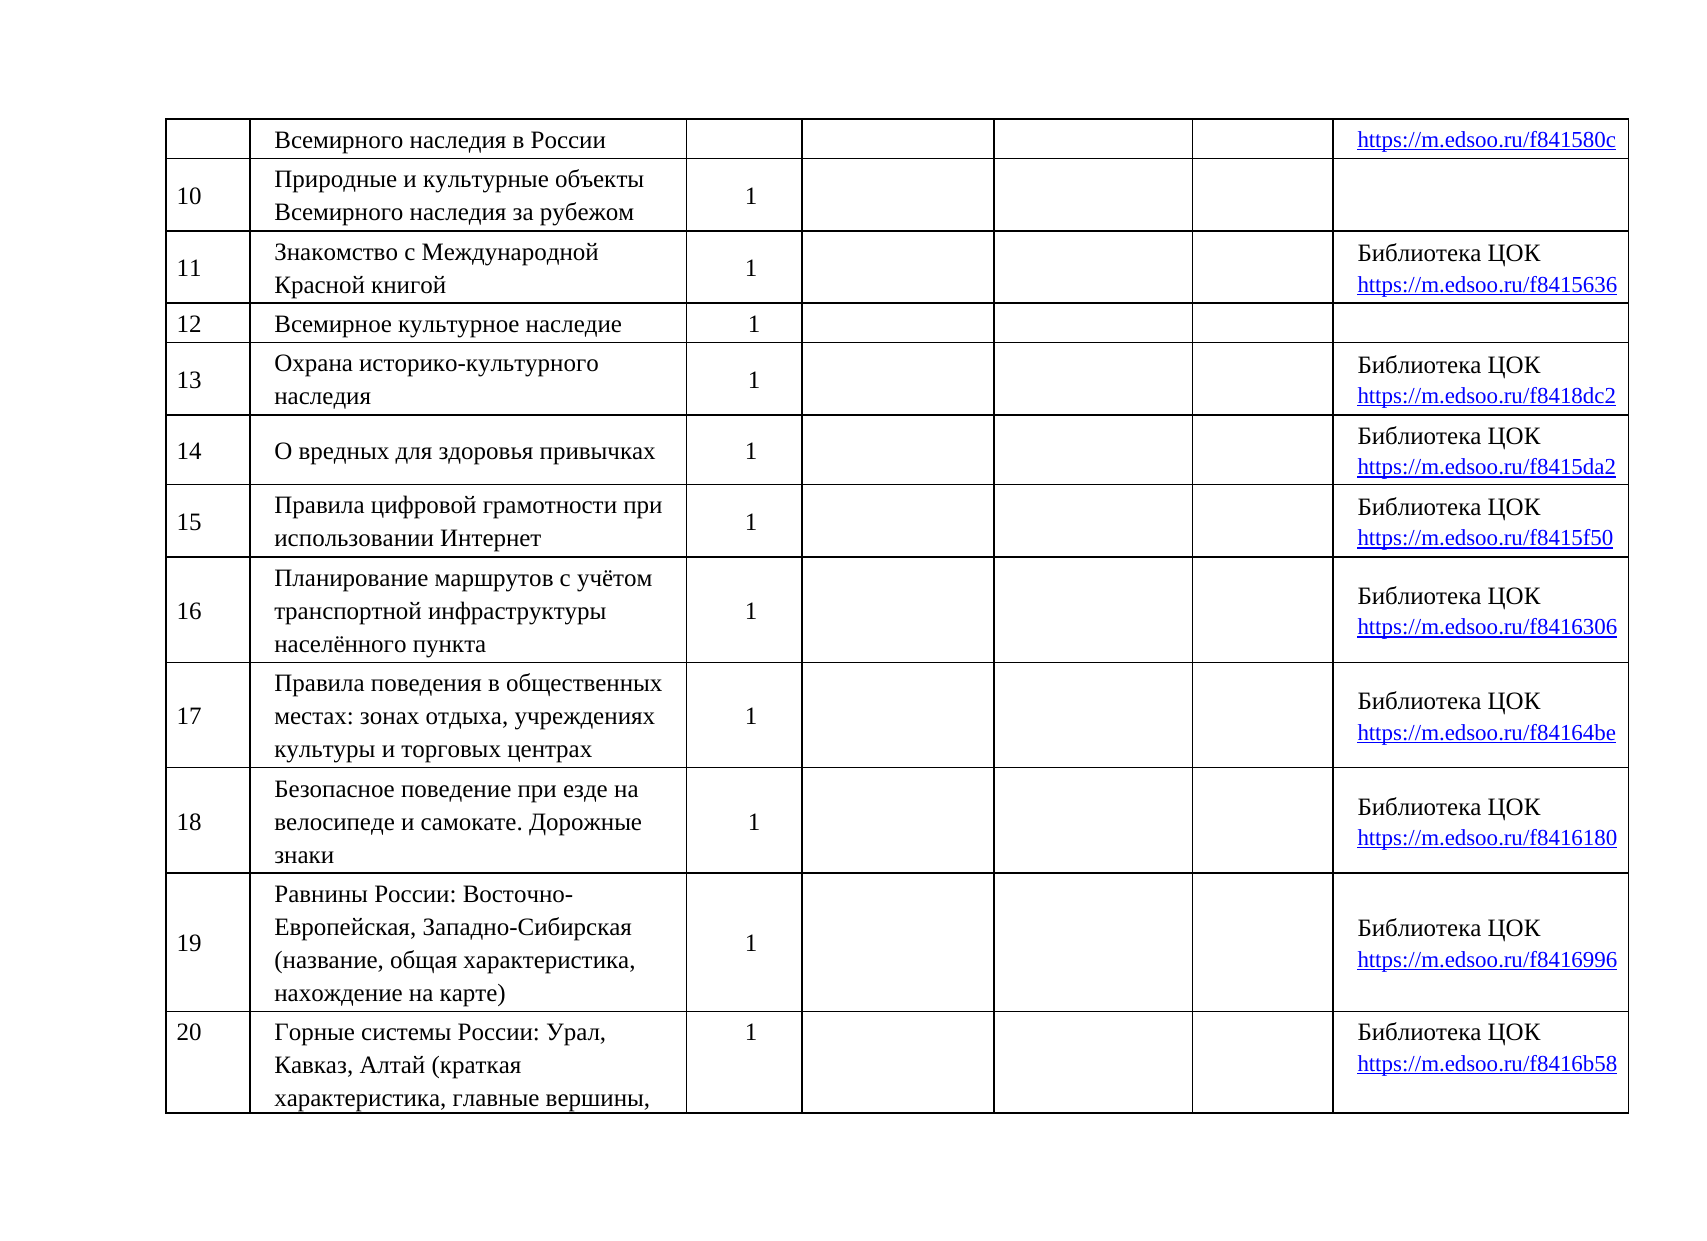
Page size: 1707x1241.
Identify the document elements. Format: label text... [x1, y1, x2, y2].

table_cell 14 [167, 416, 249, 484]
table_cell [995, 120, 1192, 157]
table_cell [1334, 159, 1628, 230]
table_cell 10 [167, 159, 249, 230]
table_cell [803, 558, 993, 661]
table_cell [1334, 304, 1628, 342]
table_cell [803, 874, 993, 1011]
table_cell 18 [167, 768, 249, 872]
table_cell [803, 304, 993, 342]
table_cell Равнины России: Восточно-Европейская, Западно-Сибирская (название, общая характеристика, нахождение на карте) [251, 874, 686, 1011]
table_cell [803, 768, 993, 872]
table_cell [1193, 416, 1332, 484]
table_cell [803, 663, 993, 767]
table_cell [995, 232, 1192, 302]
table_cell Правила поведения в общественных местах: зонах отдыха, учреждениях культуры и торговых центрах [251, 663, 686, 767]
table_cell 1 [687, 1012, 801, 1112]
table_cell Всемирное культурное наследие [251, 304, 686, 342]
table_cell 1 [687, 874, 801, 1011]
table_cell 17 [167, 663, 249, 767]
table_cell [1193, 768, 1332, 872]
table_cell [995, 416, 1192, 484]
table_cell 1 [687, 663, 801, 767]
table_cell 19 [167, 874, 249, 1011]
table_cell Библиотека ЦОК https://m.edsoo.ru/f8415f50 [1334, 485, 1628, 556]
table_cell [1193, 874, 1332, 1011]
table_cell 1 [687, 343, 801, 414]
table_cell 12 [167, 304, 249, 342]
table_cell [995, 343, 1192, 414]
table_cell 1 [687, 558, 801, 661]
table_cell [1193, 663, 1332, 767]
table_cell [1193, 159, 1332, 230]
table_cell [803, 232, 993, 302]
table_cell [995, 768, 1192, 872]
table_cell 9 [167, 120, 249, 157]
table_cell [803, 343, 993, 414]
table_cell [251, 120, 686, 157]
table_cell [995, 874, 1192, 1011]
table_cell 16 [167, 558, 249, 661]
table_cell 20 [167, 1012, 249, 1112]
table_cell 1 [687, 159, 801, 230]
table_cell [803, 416, 993, 484]
table_cell 15 [167, 485, 249, 556]
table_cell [1334, 1012, 1628, 1112]
table_cell [1193, 1012, 1332, 1112]
table_cell [995, 558, 1192, 661]
table_cell [1193, 485, 1332, 556]
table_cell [251, 1012, 686, 1112]
table_cell [1193, 304, 1332, 342]
table_cell [995, 159, 1192, 230]
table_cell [1334, 120, 1628, 157]
table_cell Безопасное поведение при езде на велосипеде и самокате. Дорожные знаки [251, 768, 686, 872]
table_cell Охрана историко-культурного наследия [251, 343, 686, 414]
table_cell Библиотека ЦОК https://m.edsoo.ru/f84164be [1334, 663, 1628, 767]
table_cell 11 [167, 232, 249, 302]
table_cell [1193, 343, 1332, 414]
table_cell [995, 1012, 1192, 1112]
table_cell Библиотека ЦОК https://m.edsoo.ru/f8416306 [1334, 558, 1628, 661]
table_cell [1193, 232, 1332, 302]
table_cell Планирование маршрутов с учётом транспортной инфраструктуры населённого пункта [251, 558, 686, 661]
table_cell Библиотека ЦОК https://m.edsoo.ru/f8415636 [1334, 232, 1628, 302]
table_cell [995, 485, 1192, 556]
table_cell Библиотека ЦОК https://m.edsoo.ru/f8415da2 [1334, 416, 1628, 484]
table_cell 1 [687, 768, 801, 872]
table_cell Библиотека ЦОК https://m.edsoo.ru/f8416996 [1334, 874, 1628, 1011]
table_cell Природные и культурные объекты Всемирного наследия за рубежом [251, 159, 686, 230]
table_cell [803, 485, 993, 556]
table_cell 1 [687, 304, 801, 342]
table_cell 1 [687, 232, 801, 302]
table_cell [1193, 120, 1332, 157]
table_cell Библиотека ЦОК https://m.edsoo.ru/f8416180 [1334, 768, 1628, 872]
table_cell [803, 120, 993, 157]
table_cell Правила цифровой грамотности при использовании Интернет [251, 485, 686, 556]
table_cell Библиотека ЦОК https://m.edsoo.ru/f8418dc2 [1334, 343, 1628, 414]
table_cell [995, 304, 1192, 342]
table_cell [803, 159, 993, 230]
table_cell [995, 663, 1192, 767]
table_cell [1193, 558, 1332, 661]
table_cell 1 [687, 485, 801, 556]
table_cell [803, 1012, 993, 1112]
table_cell Знакомство с Международной Красной книгой [251, 232, 686, 302]
table_cell 13 [167, 343, 249, 414]
table_cell 1 [687, 120, 801, 157]
table_cell 1 [687, 416, 801, 484]
table_cell О вредных для здоровья привычках [251, 416, 686, 484]
